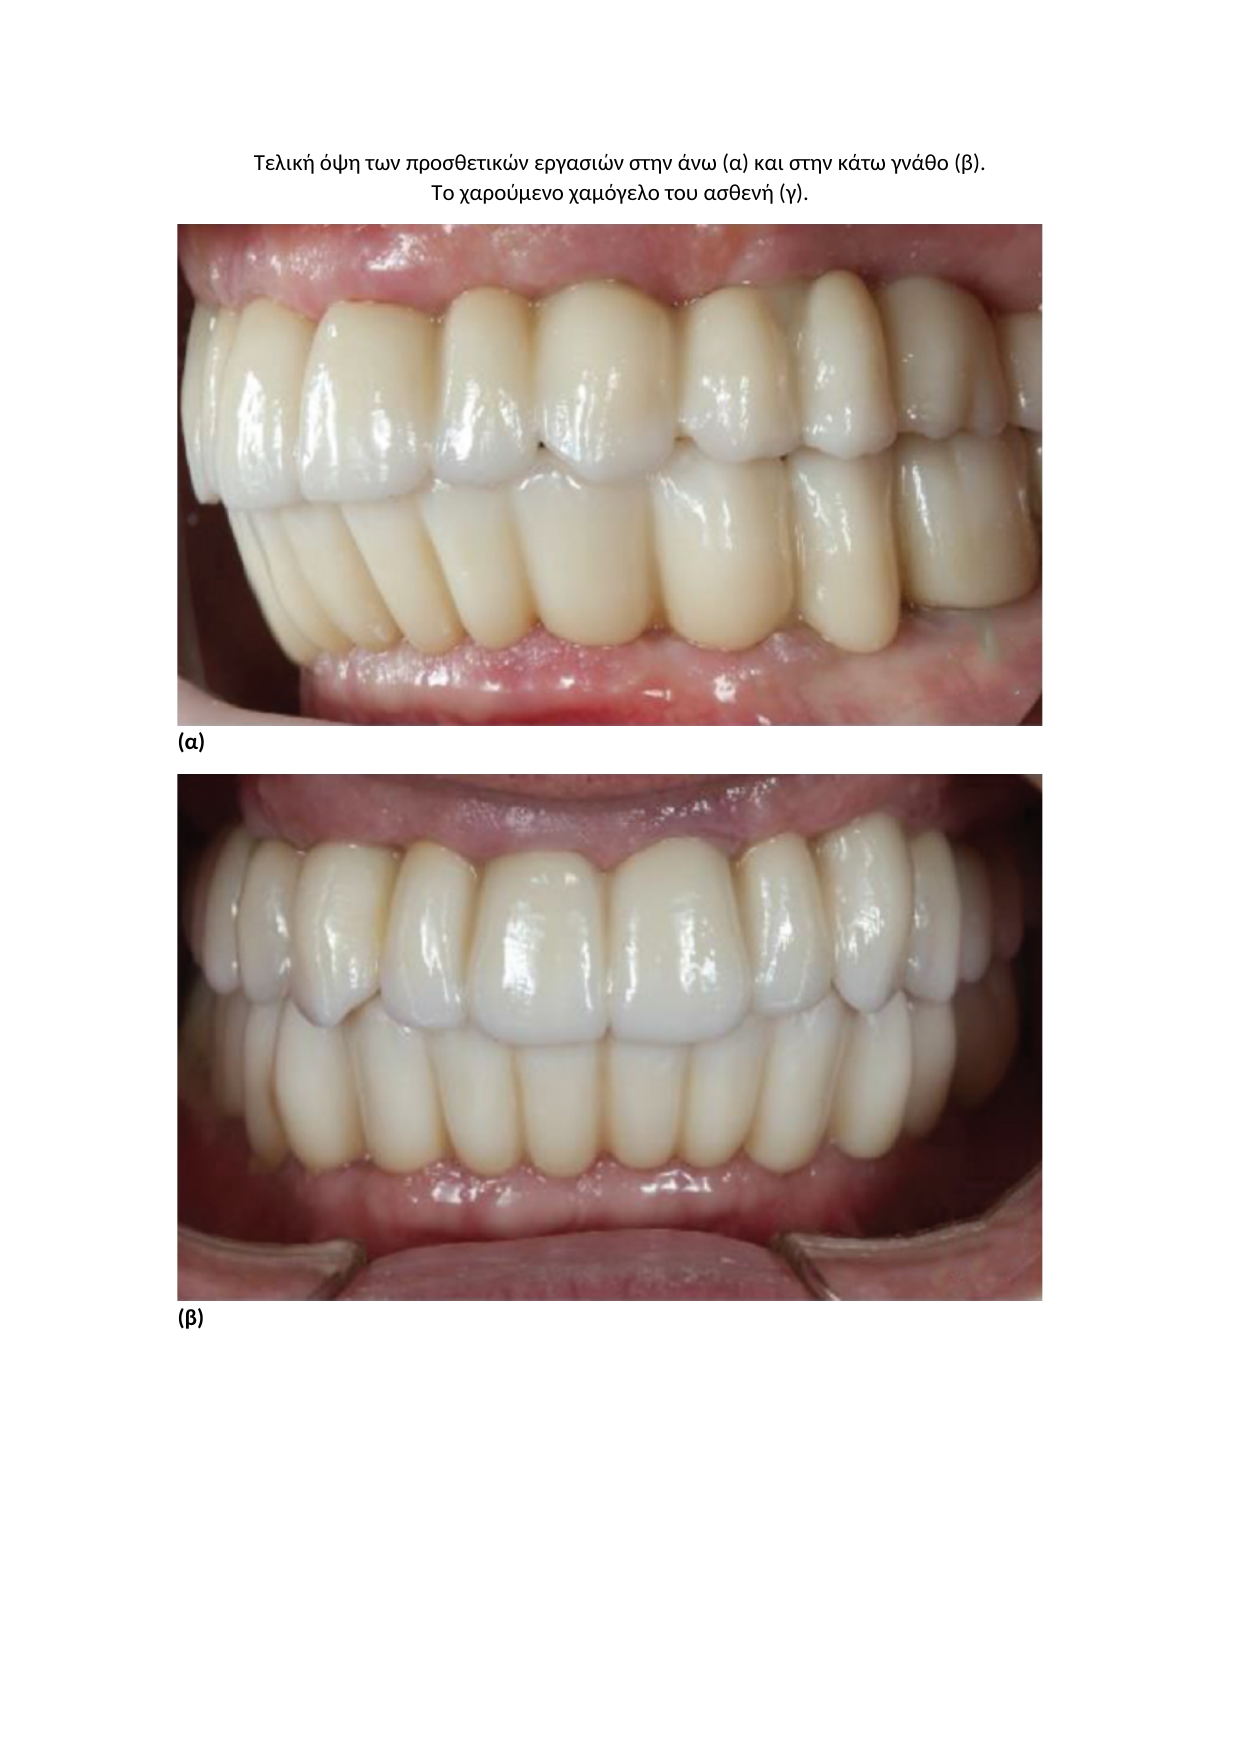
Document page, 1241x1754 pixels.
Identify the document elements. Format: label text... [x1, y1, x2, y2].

picture [177, 224, 1043, 726]
text Το χαρούμενο χαμόγελο του ασθενή (γ). [177, 178, 1063, 206]
text Τελική όψη των προσθετικών εργασιών στην άνω (α) και στην κάτω γνάθο (β). [177, 148, 1063, 176]
picture [177, 774, 1043, 1301]
